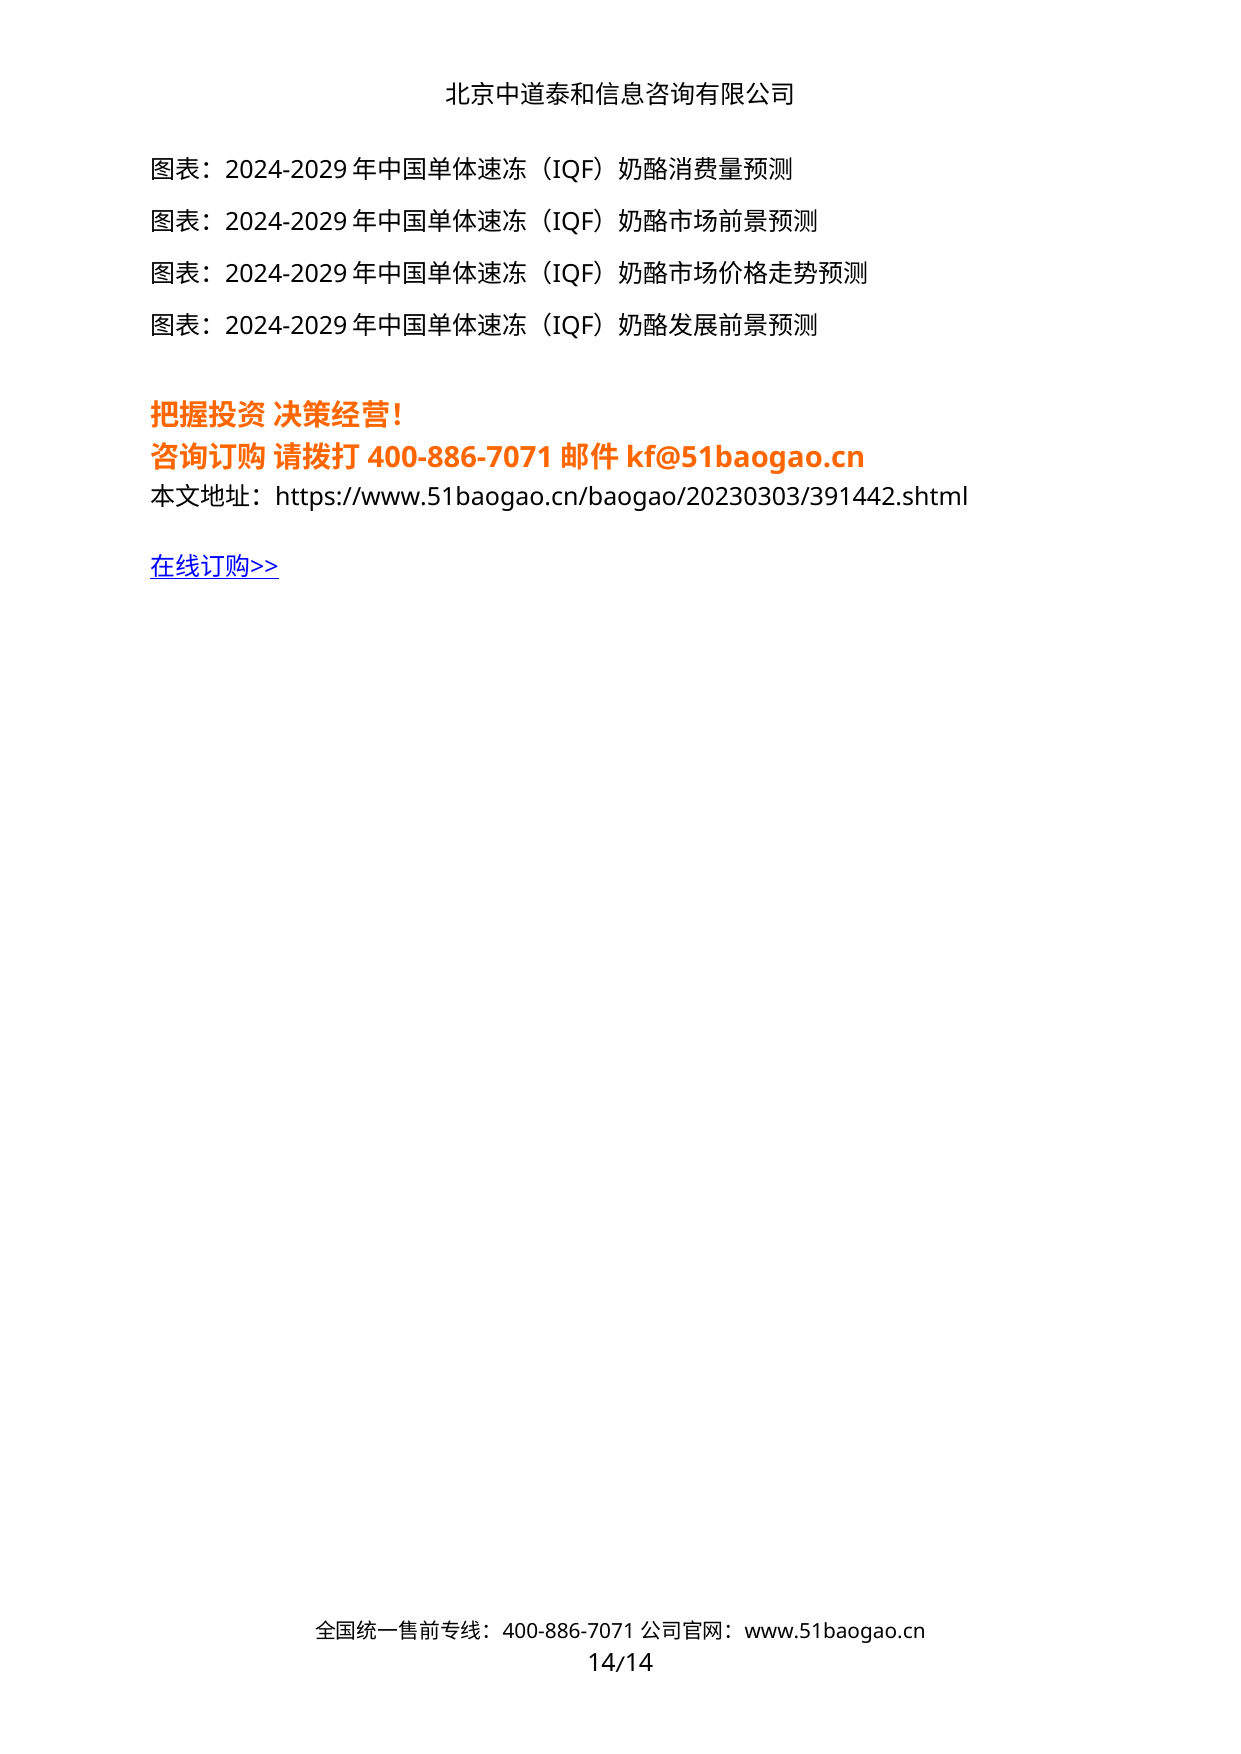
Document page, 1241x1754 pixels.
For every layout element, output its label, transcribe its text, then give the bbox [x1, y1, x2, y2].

text 把握投资 决策经营！咨询订购 请拨打 400-886-7071 邮件 kf@51baogao.cn本文地址：https://www.51baogao.cn/baogao/20230303/391442.shtml [150, 357, 1090, 512]
text 图表：2024-2029年中国单体速冻（IQF）奶酪市场前景预测 [150, 202, 1090, 238]
text 图表：2024-2029年中国单体速冻（IQF）奶酪发展前景预测 [150, 306, 1090, 342]
text 在线订购>> [150, 512, 1090, 583]
text 图表：2024-2029年中国单体速冻（IQF）奶酪消费量预测 [150, 150, 1090, 186]
text 图表：2024-2029年中国单体速冻（IQF）奶酪市场价格走势预测 [150, 254, 1090, 290]
